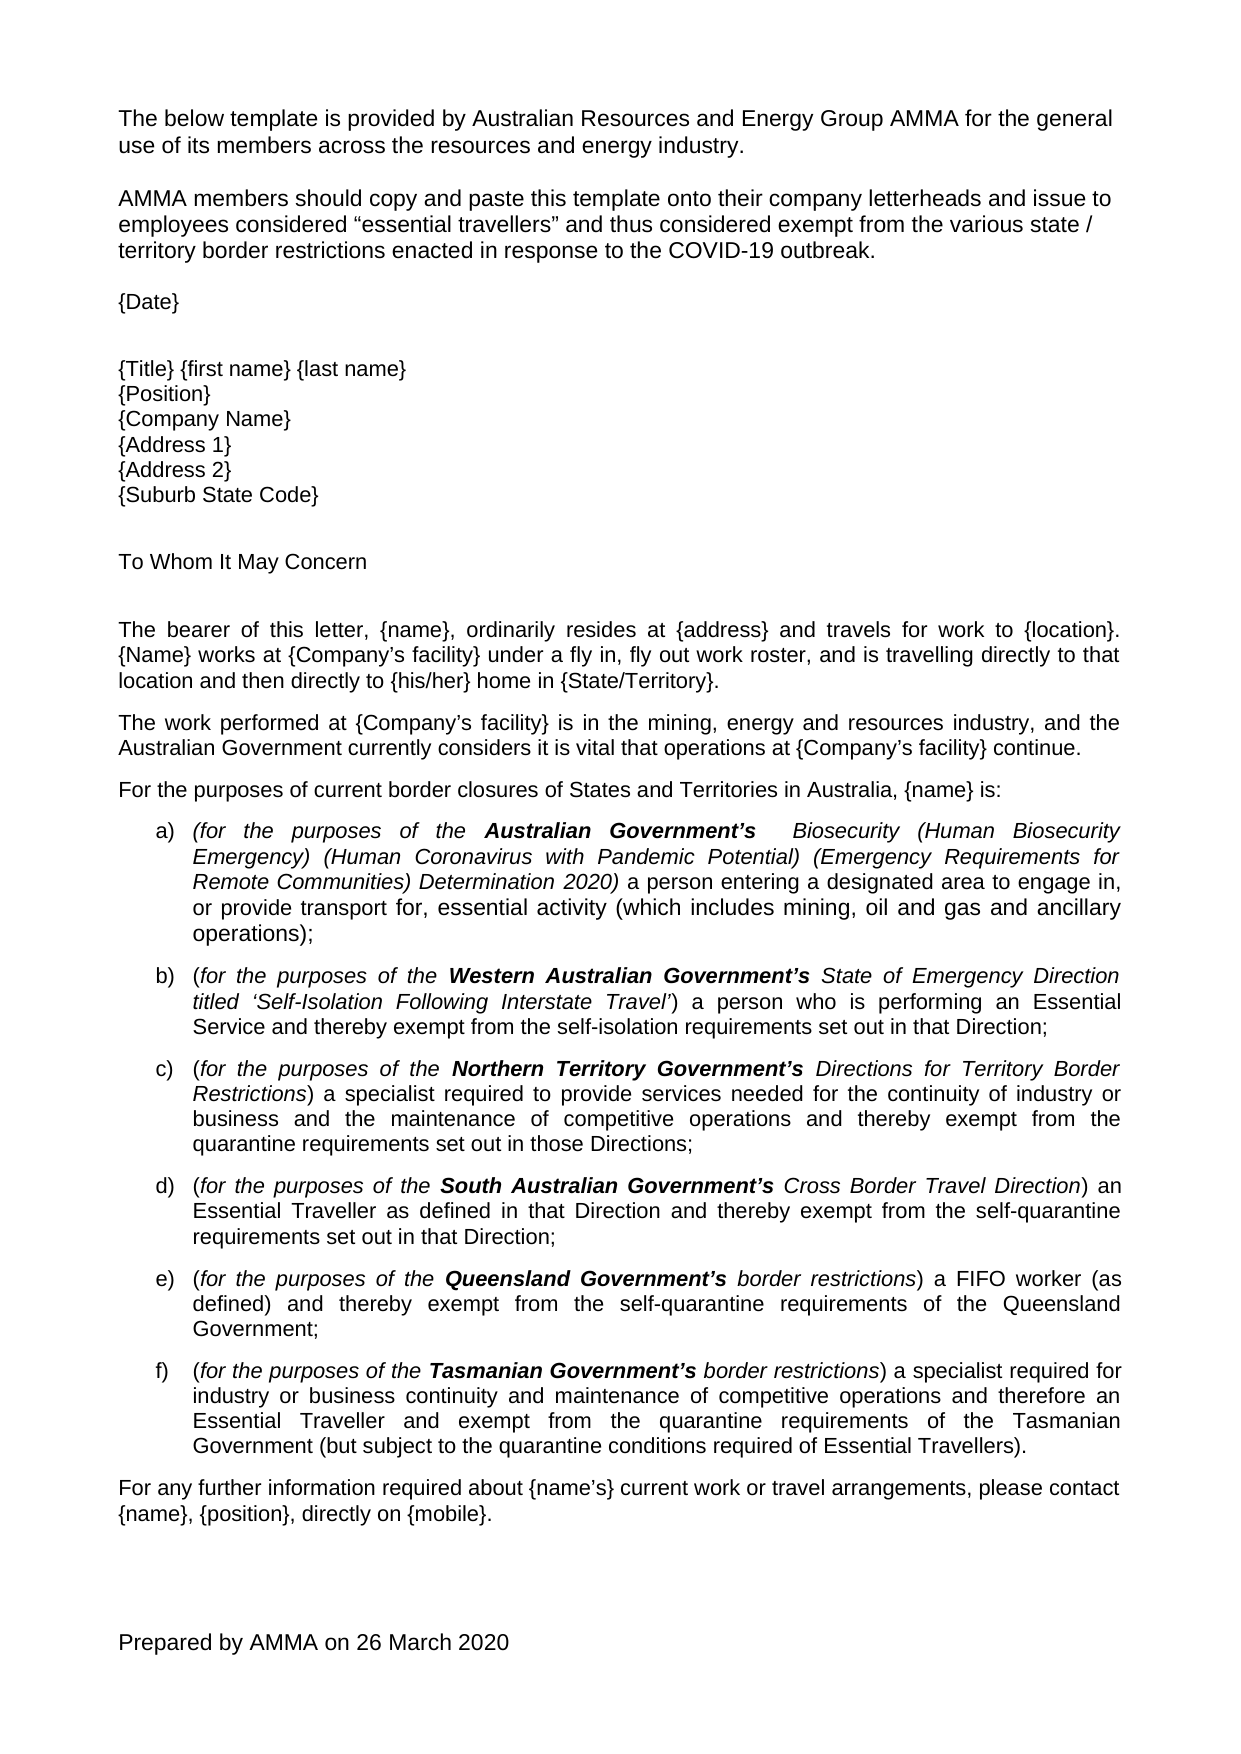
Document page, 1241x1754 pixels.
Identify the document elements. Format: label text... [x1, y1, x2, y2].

text The work performed at {Company’s facility} is in the mining, energy and resources industry, and the Australian Government currently considers it is vital that operations at {Company’s facility} continue. [118, 709, 1122, 760]
list (for the purposes of the Northern Territory Government’s Directions for Territory Border Restrictions) a specialist required to provide services needed for the continuity of industry or business and the maintenance of competitive operations and thereby exempt from the quarantine requirements set out in those Directions; [155, 1056, 1122, 1157]
text For the purposes of current border closures of States and Territories in Australia, {name} is: [118, 777, 1122, 802]
text {Suburb State Code} [118, 482, 1122, 507]
text {Address 2} [118, 457, 1122, 482]
text {Position} [118, 381, 1122, 406]
text {Date} [118, 263, 1122, 314]
text {Address 1} [118, 431, 1122, 457]
text {Company Name} [118, 406, 1122, 431]
list (for the purposes of the Australian Government’s Biosecurity (Human Biosecurity Emergency) (Human Coronavirus with Pandemic Potential) (Emergency Requirements for Remote Communities) Determination 2020) a person entering a designated area to engage in, or provide transport for, essential activity (which includes mining, oil and gas and ancillary operations); [155, 818, 1122, 947]
list (for the purposes of the Tasmanian Government’s border restrictions) a specialist required for industry or business continuity and maintenance of competitive operations and therefore an Essential Traveller and exempt from the quarantine requirements of the Tasmanian Government (but subject to the quarantine conditions required of Essential Travellers). [155, 1358, 1122, 1459]
text The bearer of this letter, {name}, ordinarily resides at {address} and travels for work to {location}. {Name} works at {Company’s facility} under a fly in, fly out work roster, and is travelling directly to that location and then directly to {his/her} home in {State/Territory}. [118, 617, 1122, 693]
text {Title} {first name} {last name} [118, 356, 1122, 381]
list (for the purposes of the Western Australian Government’s State of Emergency Direction titled ‘Self-Isolation Following Interstate Travel’) a person who is performing an Essential Service and thereby exempt from the self-isolation requirements set out in that Direction; [155, 963, 1122, 1039]
list (for the purposes of the Queensland Government’s border restrictions) a FIFO worker (as defined) and thereby exempt from the self-quarantine requirements of the Queensland Government; [155, 1266, 1122, 1341]
text To Whom It May Concern [118, 549, 1122, 601]
list (for the purposes of the South Australian Government’s Cross Border Travel Direction) an Essential Traveller as defined in that Direction and thereby exempt from the self-quarantine requirements set out in that Direction; [155, 1173, 1122, 1249]
text For any further information required about {name’s} current work or travel arrangements, please contact {name}, {position}, directly on {mobile}. [118, 1475, 1122, 1526]
